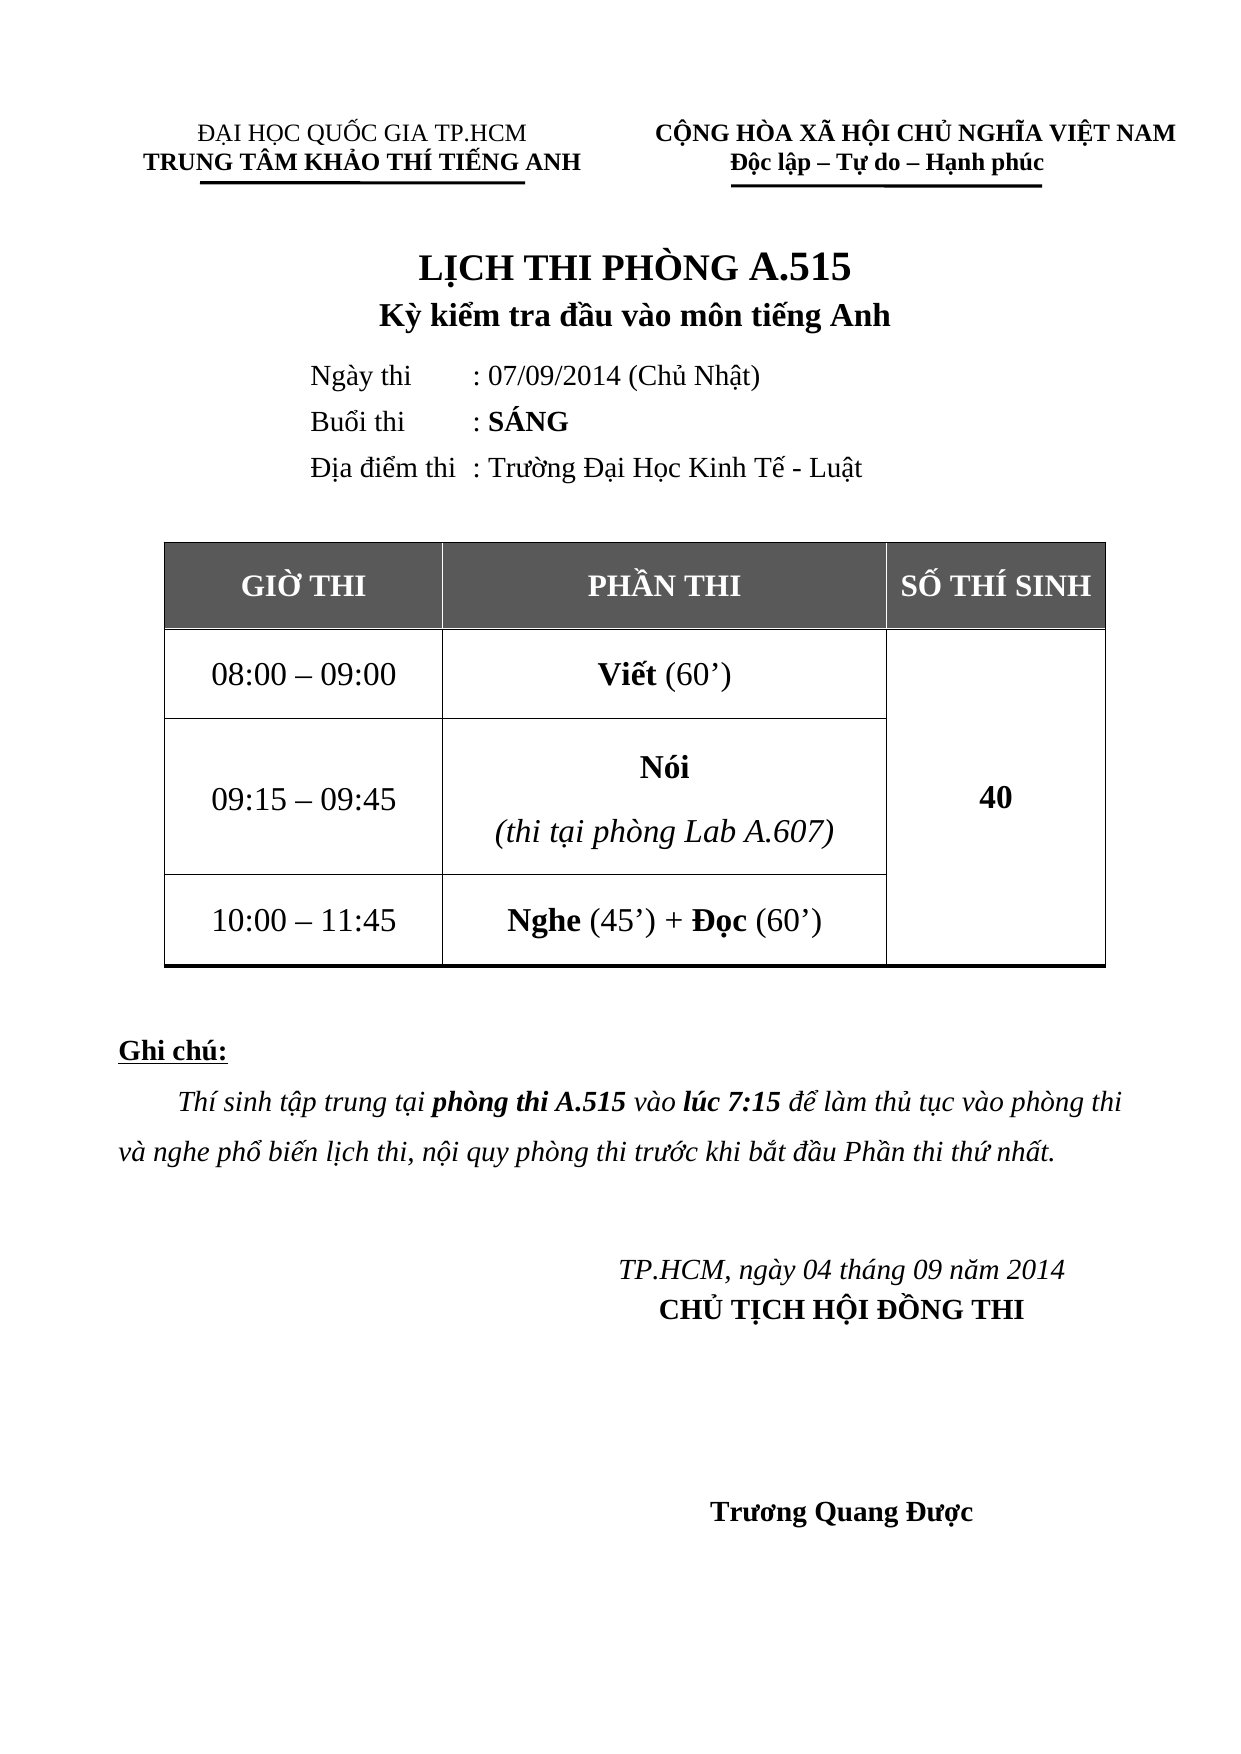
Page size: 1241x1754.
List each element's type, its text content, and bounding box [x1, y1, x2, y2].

text CHỦ TỊCH HỘI ĐỒNG THI [118, 1292, 1152, 1325]
subtitle Ngày thi : 07/09/2014 (Chủ Nhật) [118, 358, 1152, 392]
subtitle Địa điểm thi : Trường Đại Học Kinh Tế - Luật [118, 451, 1152, 484]
subtitle ĐẠI HỌC QUỐC GIA TP.HCM CỘNG HÒA XÃ HỘI CHỦ NGHĨA VIỆT NAM [118, 118, 1152, 147]
text Trương Quang Được [118, 1494, 1152, 1528]
subtitle TRUNG TÂM KHẢO THÍ TIẾNG ANH Độc lập – Tự do – Hạnh phúc [118, 147, 1152, 176]
table_cell 10:00 – 11:45 [165, 875, 442, 964]
text TP.HCM, ngày 04 tháng 09 năm 2014 [118, 1252, 1152, 1286]
table_cell 09:15 – 09:45 [165, 719, 442, 874]
table_cell Nghe (45’) + Đọc (60’) [443, 875, 886, 964]
text Ghi chú: [118, 1033, 1152, 1067]
text Thí sinh tập trung tại phòng thi A.515 vào lúc 7:15 để làm thủ tục vào phòng thi và nghe phổ biến lịch thi, nội quy phòng thi trước khi bắt đầu Phần thi thứ nhất. [118, 1084, 1152, 1168]
table_cell 40 [887, 630, 1105, 964]
table_header PHẦN THI [443, 543, 886, 628]
text LỊCH THI PHÒNG A.515 [118, 241, 1152, 289]
table_cell Viết (60’) [443, 630, 886, 718]
text Kỳ kiểm tra đầu vào môn tiếng Anh [118, 295, 1152, 333]
table_header GIỜ THI [165, 543, 442, 628]
table_header SỐ THÍ SINH [887, 543, 1105, 628]
table_cell 08:00 – 09:00 [165, 630, 442, 718]
table_cell Nói (thi tại phòng Lab A.607) [443, 719, 886, 874]
subtitle Buổi thi : SÁNG [118, 404, 1152, 438]
